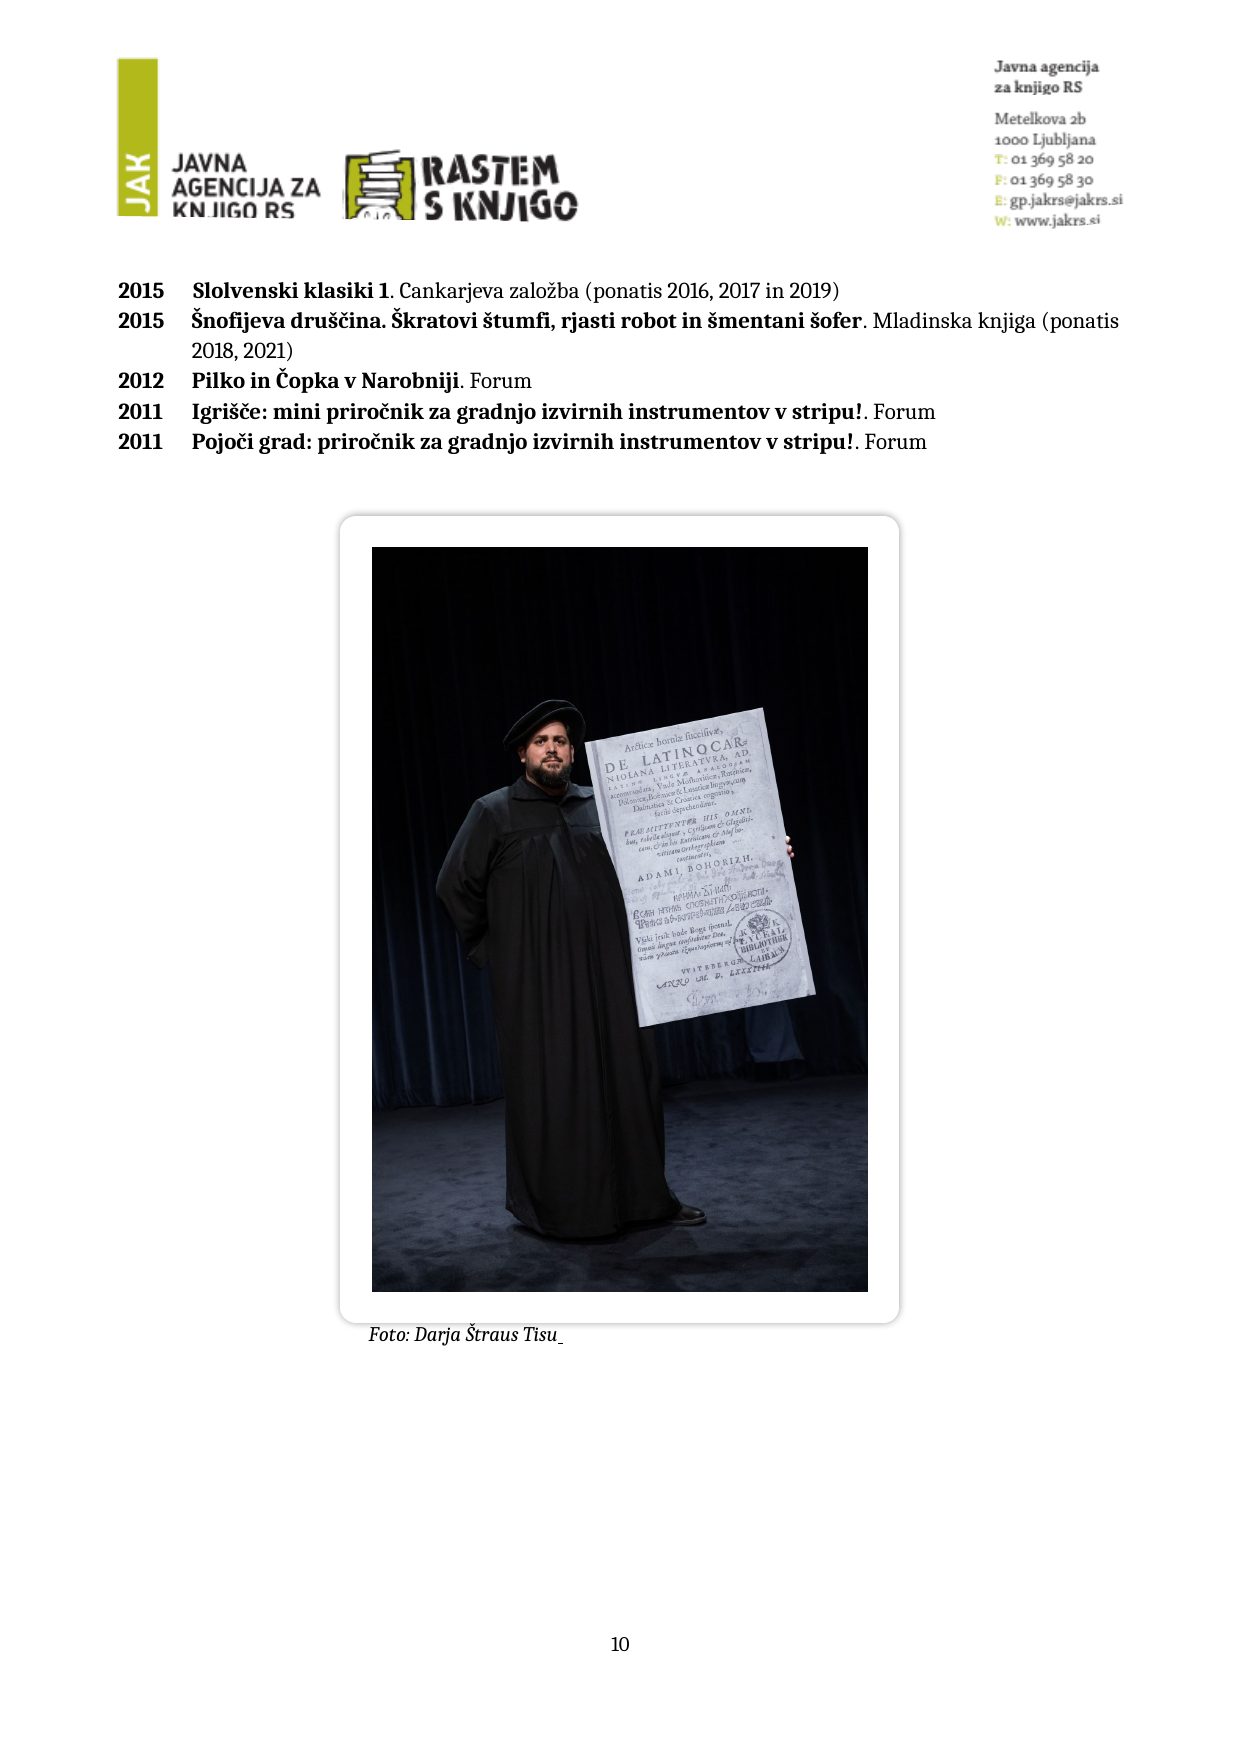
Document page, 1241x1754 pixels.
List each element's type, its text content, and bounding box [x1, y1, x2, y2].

text 2012 Pilko in Čopka v Narobniji. Forum [118, 368, 1122, 394]
text 2015 Slolvenski klasiki 1. Cankarjeva založba (ponatis 2016, 2017 in 2019) [118, 278, 1122, 304]
text 2011 Pojoči grad: priročnik za gradnjo izvirnih instrumentov v stripu!. Forum [118, 429, 1122, 455]
text 2011 Igrišče: mini priročnik za gradnjo izvirnih instrumentov v stripu!. Forum [118, 398, 1122, 425]
text Foto: Darja Štraus Tisu [268, 1322, 1122, 1346]
text 2015 Šnofijeva druščina. Škratovi štumfi, rjasti robot in šmentani šofer. Mladinska knjiga (ponatis 2018, 2021) [118, 308, 1122, 364]
picture [372, 547, 868, 1292]
